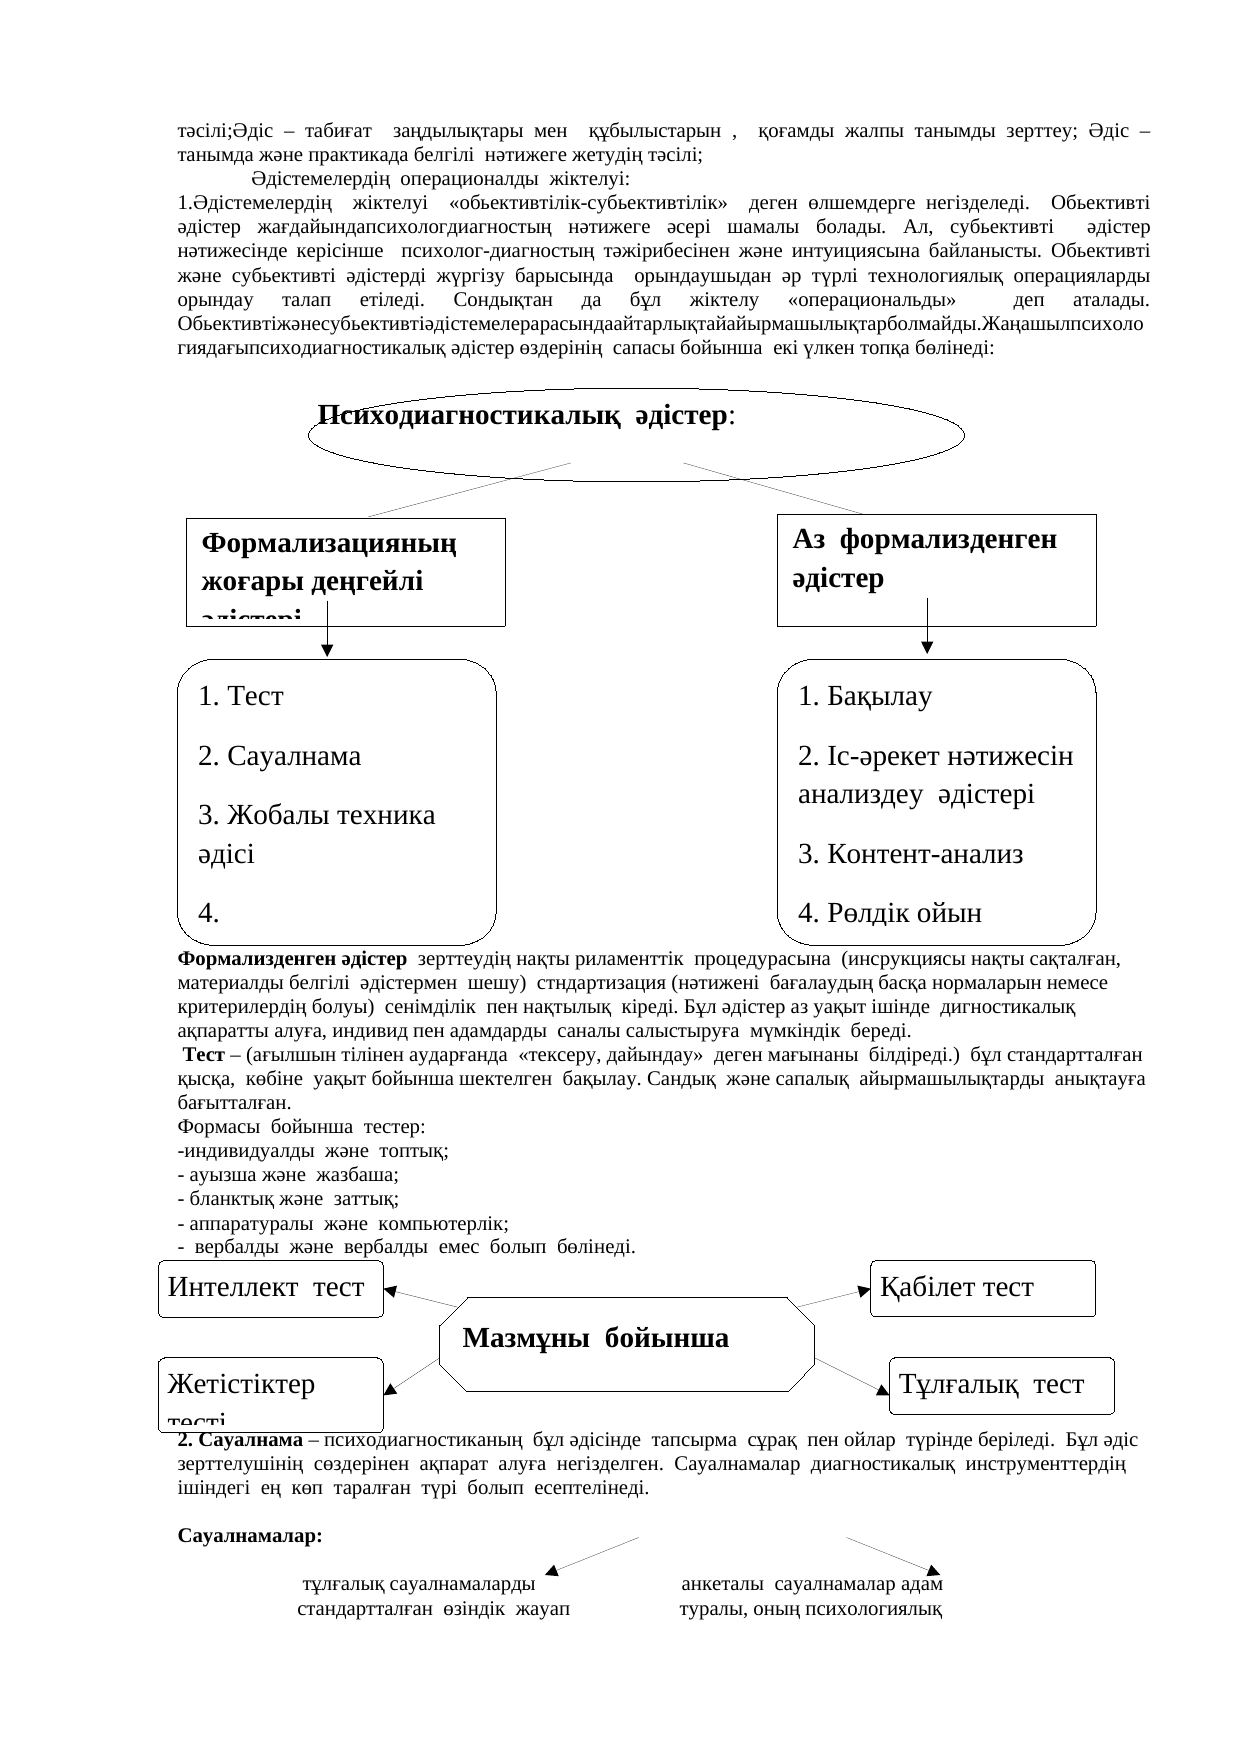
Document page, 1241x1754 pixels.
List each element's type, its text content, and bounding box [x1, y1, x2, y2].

text - ауызша және жазбаша; [177, 1162, 1152, 1186]
text - бланктық және заттық; [177, 1186, 1152, 1210]
text 1.Әдістемелердің жіктелуі «обьективтілік-субьективтілік» деген өлшемдерге негізделеді. Обьективті әдістер жағдайындапсихологдиагностың нәтижеге әсері шамалы болады. Ал, субьективті әдістер нәтижесінде керісінше психолог-диагностың тәжірибесінен және интуициясына байланысты. Обьективті және субьективті әдістерді жүргізу барысында орындаушыдан әр түрлі технологиялық операцияларды орындау талап етіледі. Сондықтан да бұл жіктелу «операциональды» деп аталады. Обьективтіжәнесубьективтіәдістемелерарасындаайтарлықтайайырмашылықтарболмайды.Жаңашылпсихологиядағыпсиходиагностикалық әдістер өздерінің сапасы бойынша екі үлкен топқа бөлінеді: [177, 190, 1152, 359]
text Әдістемелердің операционалды жіктелуі: [177, 166, 1152, 190]
text - вербалды және вербалды емес болып бөлінеді. [177, 1234, 1152, 1258]
text стандартталған өзіндік жауап туралы, оның психологиялық [177, 1595, 1152, 1619]
text 2. Сауалнама – психодиагностиканың бұл әдісінде тапсырма сұрақ пен ойлар түрінде беріледі. Бұл әдіс зерттелушінің сөздерінен ақпарат алуға негізделген. Сауалнамалар диагностикалық инструменттердің ішіндегі ең көп таралған түрі болып есептелінеді. [177, 1427, 1152, 1499]
text Сауалнамалар: [177, 1523, 1152, 1547]
text -индивидуалды және топтық; [177, 1138, 1152, 1162]
text тұлғалық сауалнамаларды анкеталы сауалнамалар адам [177, 1571, 1152, 1595]
text Формасы бойынша тестер: [177, 1114, 1152, 1138]
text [177, 118, 1152, 166]
text Формализденген әдістер зерттеудің нақты риламенттік процедурасына (инсрукциясы нақты сақталған, материалды белгілі әдістермен шешу) стндартизация (нәтижені бағалаудың басқа нормаларын немесе критерилердің болуы) сенімділік пен нақтылық кіреді. Бұл әдістер аз уақыт ішінде дигностикалық ақпаратты алуға, индивид пен адамдарды саналы салыстыруға мүмкіндік береді. [177, 946, 1152, 1042]
text - аппаратуралы және компьютерлік; [177, 1210, 1152, 1234]
text Тест – (ағылшын тілінен аударғанда «тексеру, дайындау» деген мағынаны білдіреді.) бұл стандартталған қысқа, көбіне уақыт бойынша шектелген бақылау. Сандық және сапалық айырмашылықтарды анықтауға бағытталған. [177, 1042, 1152, 1114]
